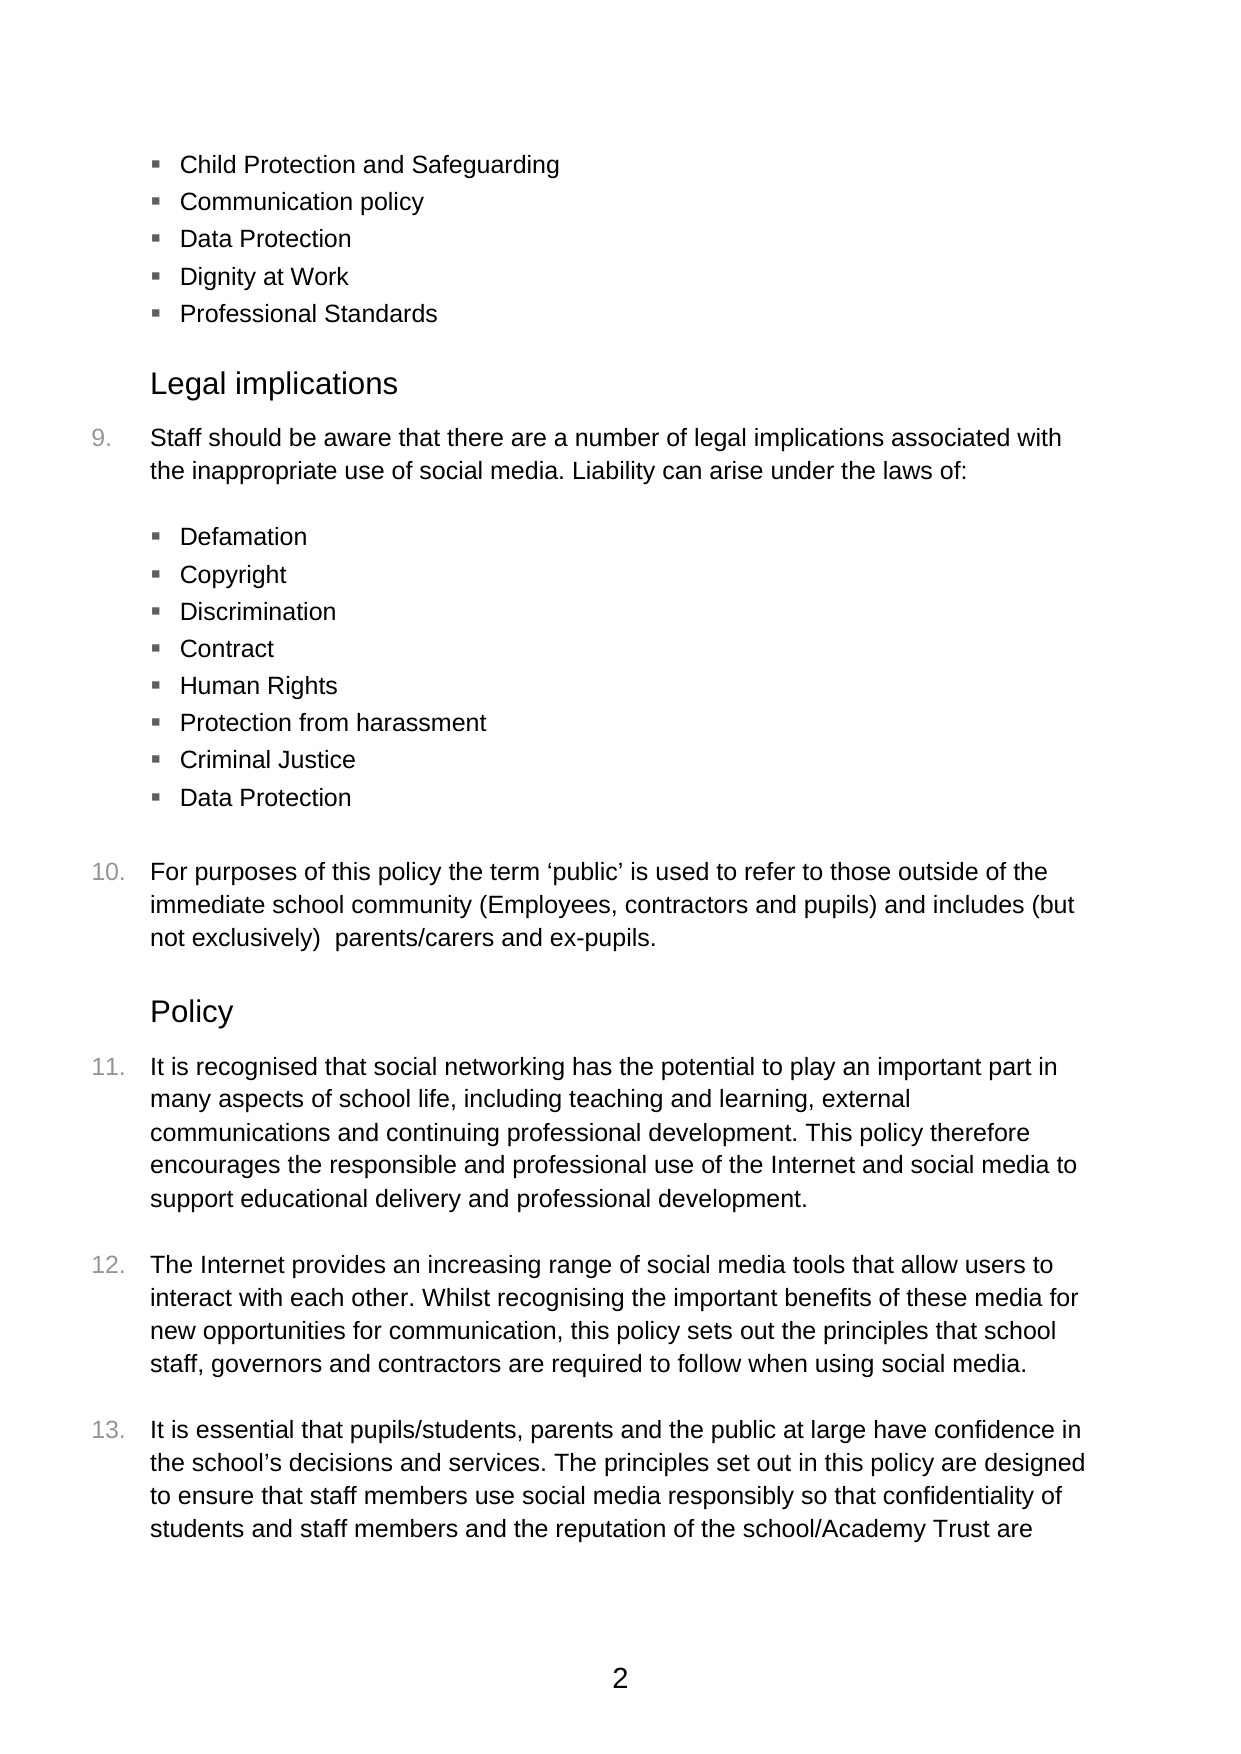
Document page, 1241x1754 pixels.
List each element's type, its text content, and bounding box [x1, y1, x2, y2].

text Staff should be aware that there are a number of legal implications associated with the inappropriate use of social media. Liability can arise under the laws of: [91, 423, 1090, 485]
list Protection from harassment [150, 708, 1090, 737]
subtitle Legal implications [150, 365, 1090, 401]
text It is recognised that social networking has the potential to play an important part in many aspects of school life, including teaching and learning, external communications and continuing professional development. This policy therefore encourages the responsible and professional use of the Internet and social media to support educational delivery and professional development. [91, 1051, 1090, 1212]
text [91, 1415, 1090, 1543]
list Contract [150, 634, 1090, 663]
list Communication policy [150, 187, 1090, 216]
list Discrimination [150, 597, 1090, 626]
list Data Protection [150, 224, 1090, 253]
list Data Protection [150, 783, 1090, 812]
list Dignity at Work [150, 262, 1090, 290]
list Professional Standards [150, 299, 1090, 328]
list Child Protection and Safeguarding [150, 150, 1090, 179]
subtitle Policy [150, 993, 1090, 1029]
list Defamation [150, 522, 1090, 551]
text The Internet provides an increasing range of social media tools that allow users to interact with each other. Whilst recognising the important benefits of these media for new opportunities for communication, this policy sets out the principles that school staff, governors and contractors are required to follow when using social media. [91, 1250, 1090, 1378]
list Copyright [150, 559, 1090, 588]
list Human Rights [150, 671, 1090, 700]
text For purposes of this policy the term ‘public’ is used to refer to those outside of the immediate school community (Employees, contractors and pupils) and includes (but not exclusively) parents/carers and ex-pupils. [91, 857, 1090, 952]
list Criminal Justice [150, 746, 1090, 774]
